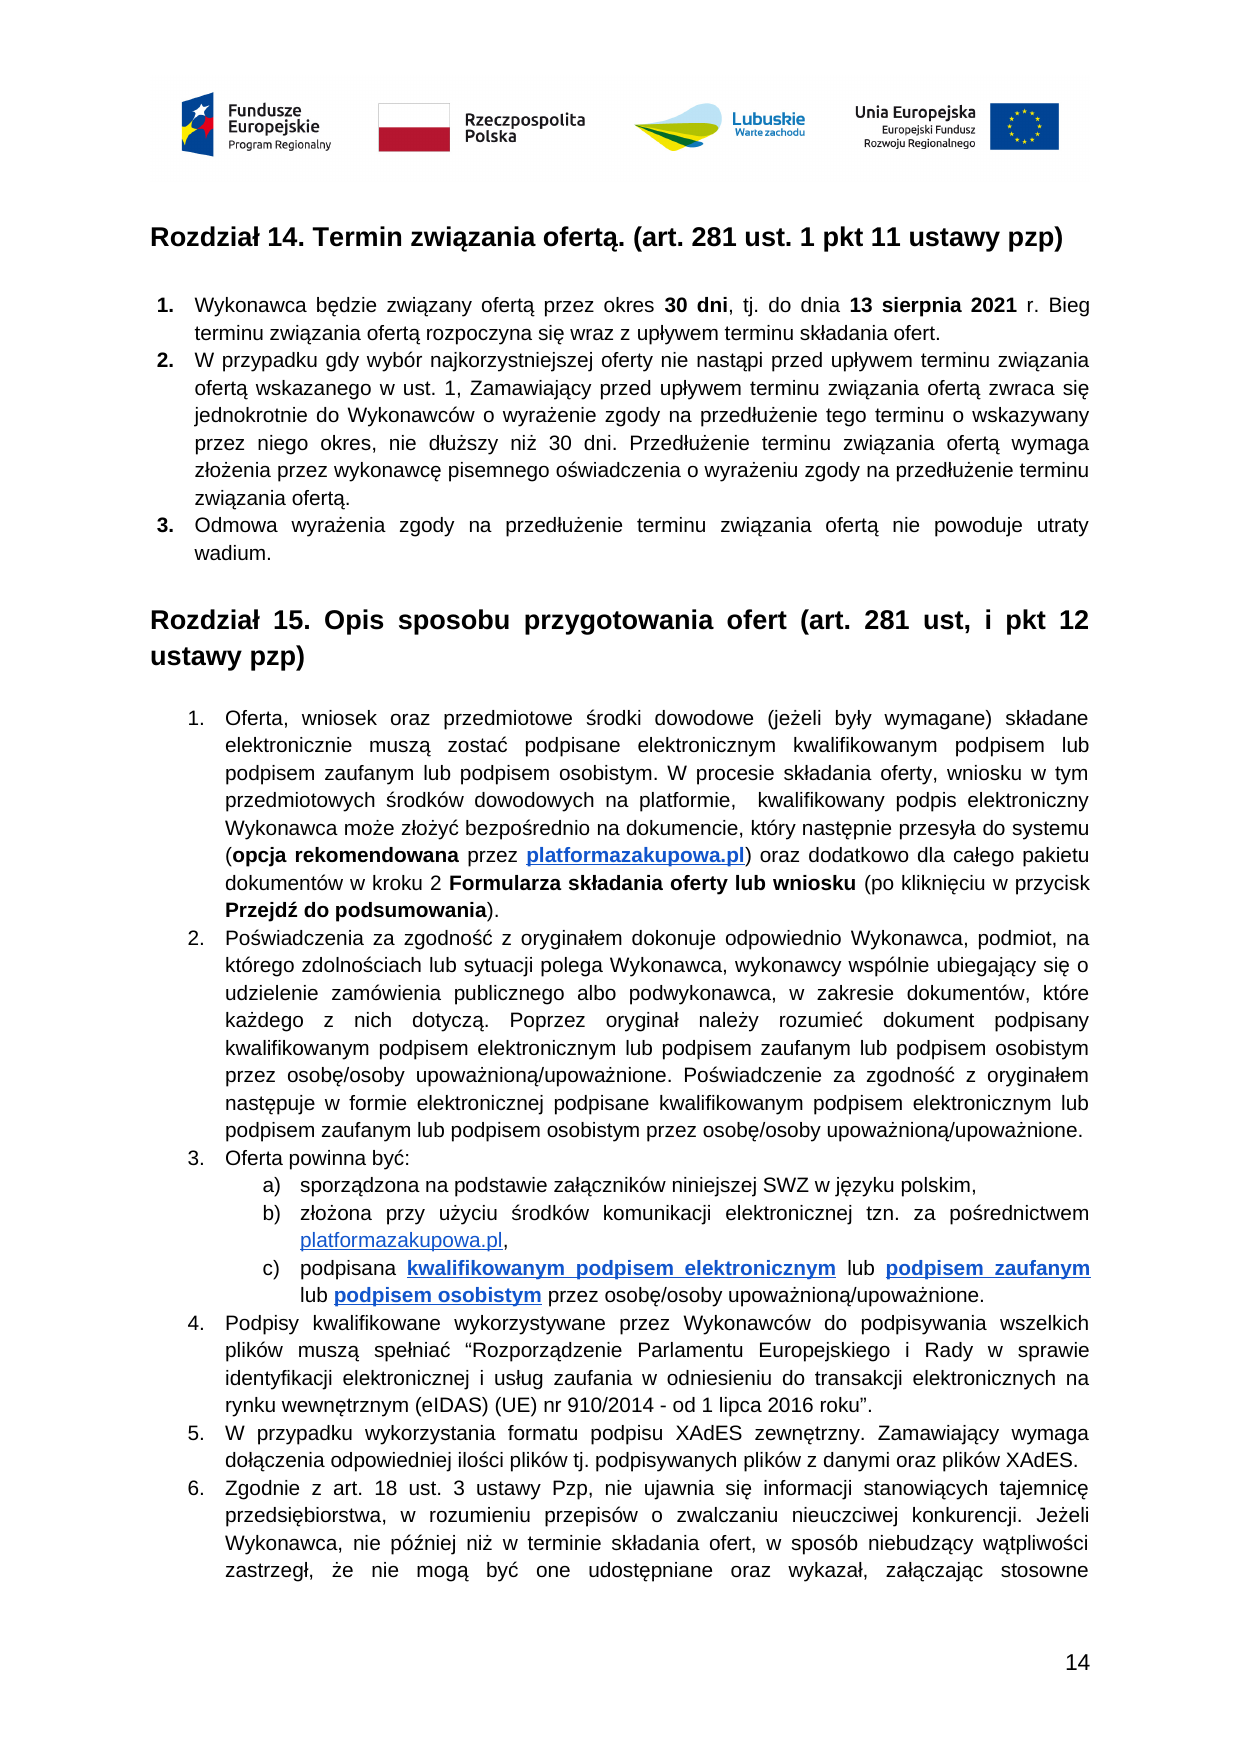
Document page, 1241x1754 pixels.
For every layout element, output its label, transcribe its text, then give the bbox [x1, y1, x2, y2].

list W przypadku gdy wybór najkorzystniejszej oferty nie nastąpi przed upływem terminu związania ofertą wskazanego w ust. 1, Zamawiający przed upływem terminu związania ofertą zwraca się jednokrotnie do Wykonawców o wyrażenie zgody na przedłużenie tego terminu o wskazywany przez niego okres, nie dłuższy niż 30 dni. Przedłużenie terminu związania ofertą wymaga złożenia przez wykonawcę pisemnego oświadczenia o wyrażeniu zgody na przedłużenie terminu związania ofertą. [157, 348, 1090, 509]
picture [150, 75, 1091, 182]
list Oferta, wniosek oraz przedmiotowe środki dowodowe (jeżeli były wymagane) składane elektronicznie muszą zostać podpisane elektronicznym kwalifikowanym podpisem lub podpisem zaufanym lub podpisem osobistym. W procesie składania oferty, wniosku w tym przedmiotowych środków dowodowych na platformie, kwalifikowany podpis elektroniczny Wykonawca może złożyć bezpośrednio na dokumencie, który następnie przesyła do systemu (opcja rekomendowana przez platformazakupowa.pl) oraz dodatkowo dla całego pakietu dokumentów w kroku 2 Formularza składania oferty lub wniosku (po kliknięciu w przycisk Przejdź do podsumowania). [187, 706, 1090, 922]
list Odmowa wyrażenia zgody na przedłużenie terminu związania ofertą nie powoduje utraty wadium. [157, 513, 1090, 564]
list Oferta powinna być: [187, 1146, 1090, 1170]
list podpisana kwalifikowanym podpisem elektronicznym lub podpisem zaufanym lub podpisem osobistym przez osobę/osoby upoważnioną/upoważnione. [262, 1256, 1090, 1307]
text Rozdział 14. Termin związania ofertą. (art. 281 ust. 1 pkt 11 ustawy pzp) [150, 221, 1090, 252]
list W przypadku wykorzystania formatu podpisu XAdES zewnętrzny. Zamawiający wymaga dołączenia odpowiedniej ilości plików tj. podpisywanych plików z danymi oraz plików XAdES. [187, 1421, 1090, 1472]
list Wykonawca będzie związany ofertą przez okres 30 dni, tj. do dnia 13 sierpnia 2021 r. Bieg terminu związania ofertą rozpoczyna się wraz z upływem terminu składania ofert. [157, 293, 1090, 344]
list Podpisy kwalifikowane wykorzystywane przez Wykonawców do podpisywania wszelkich plików muszą spełniać “Rozporządzenie Parlamentu Europejskiego i Rady w sprawie identyfikacji elektronicznej i usług zaufania w odniesieniu do transakcji elektronicznych na rynku wewnętrznym (eIDAS) (UE) nr 910/2014 - od 1 lipca 2016 roku”. [187, 1311, 1090, 1417]
text Rozdział 15. Opis sposobu przygotowania ofert (art. 281 ust, i pkt 12 ustawy pzp) [150, 604, 1090, 671]
list sporządzona na podstawie załączników niniejszej SWZ w języku polskim, [262, 1173, 1090, 1197]
subtitle Poświadczenia za zgodność z oryginałem dokonuje odpowiednio Wykonawca, podmiot, na którego zdolnościach lub sytuacji polega Wykonawca, wykonawcy wspólnie ubiegający się o udzielenie zamówienia publicznego albo podwykonawca, w zakresie dokumentów, które każdego z nich dotyczą. Poprzez oryginał należy rozumieć dokument podpisany kwalifikowanym podpisem elektronicznym lub podpisem zaufanym lub podpisem osobistym przez osobę/osoby upoważnioną/upoważnione. Poświadczenie za zgodność z oryginałem następuje w formie elektronicznej podpisane kwalifikowanym podpisem elektronicznym lub podpisem zaufanym lub podpisem osobistym przez osobę/osoby upoważnioną/upoważnione. [187, 926, 1090, 1142]
list złożona przy użyciu środków komunikacji elektronicznej tzn. za pośrednictwem platformazakupowa.pl, [262, 1201, 1090, 1252]
